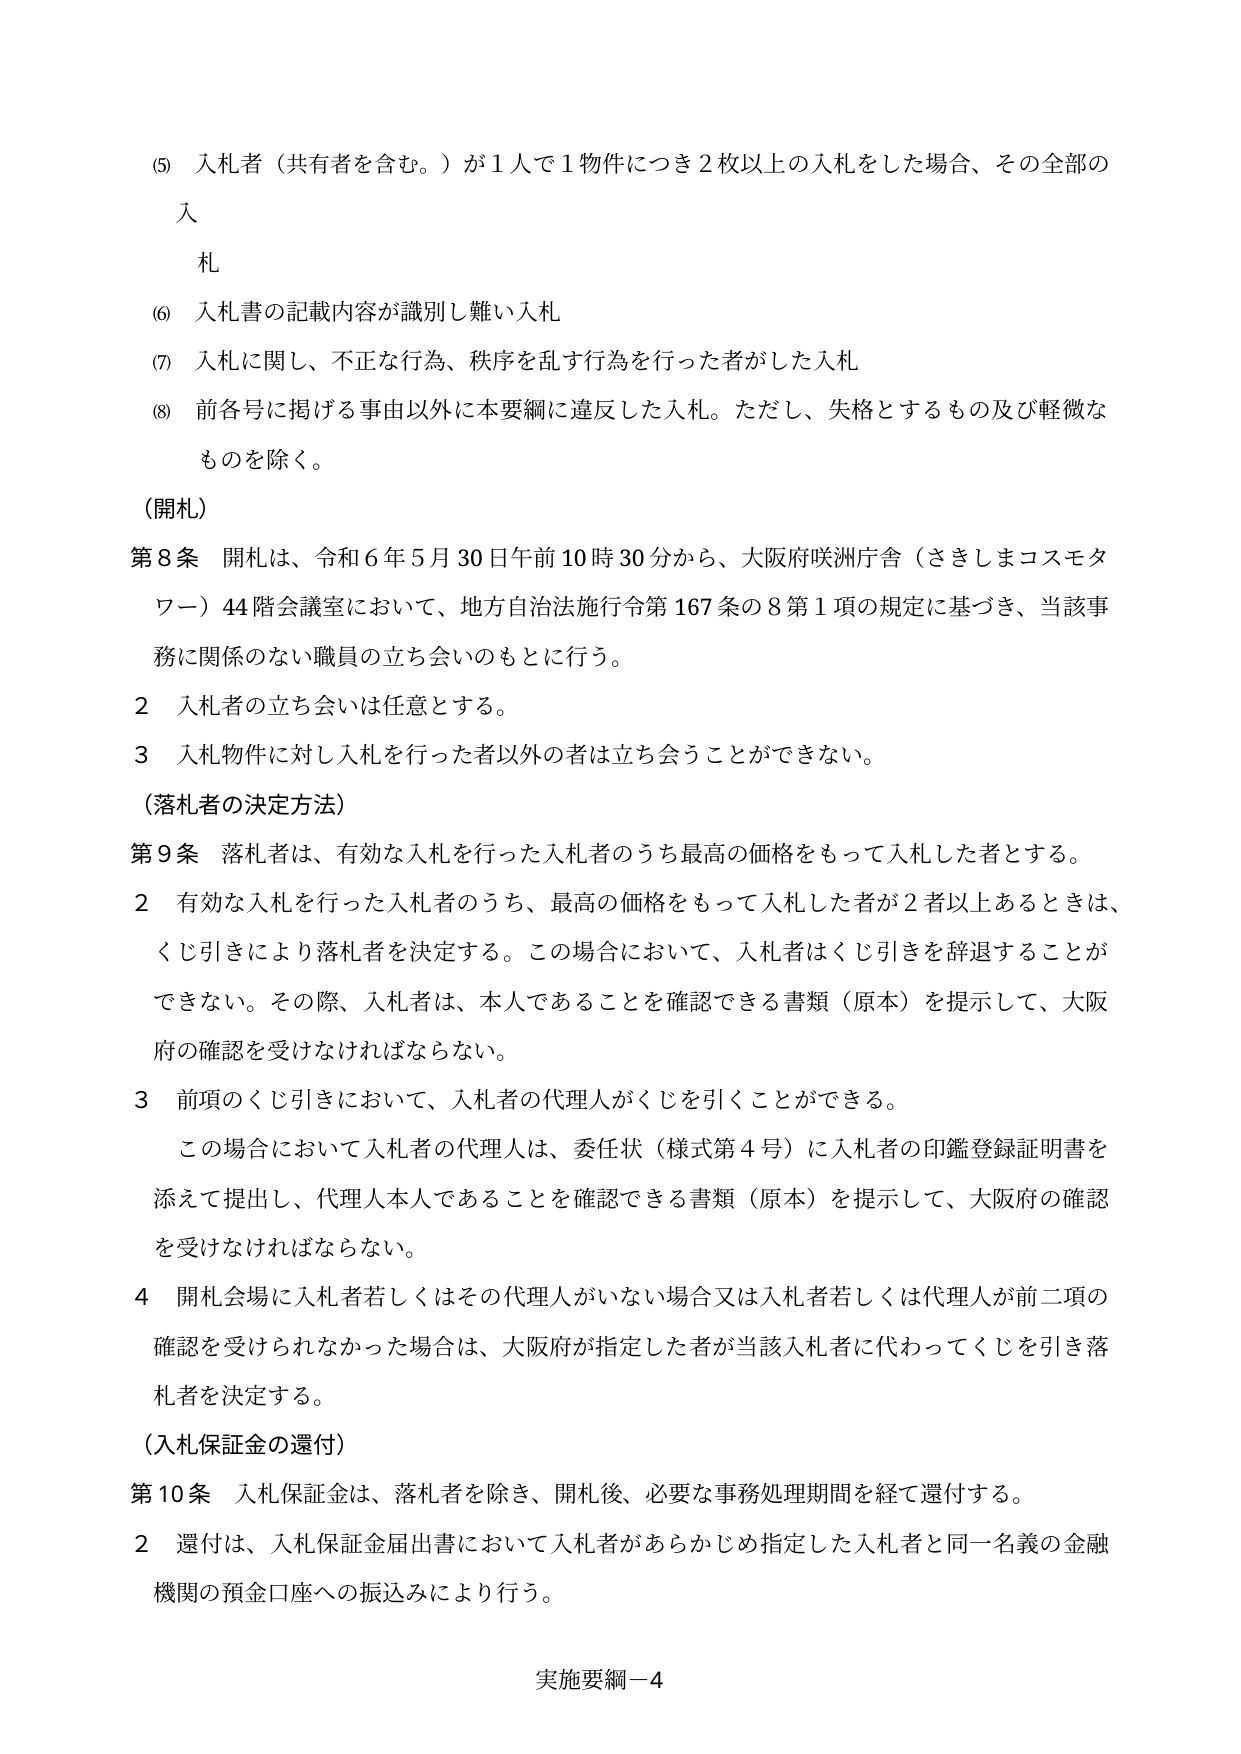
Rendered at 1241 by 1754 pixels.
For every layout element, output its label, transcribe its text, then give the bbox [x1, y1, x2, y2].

text ３ 入札物件に対し入札を行った者以外の者は立ち会うことができない。 [130, 729, 1110, 778]
text ４ 開札会場に入札者若しくはその代理人がいない場合又は入札者若しくは代理人が前二項の確認を受けられなかった場合は、大阪府が指定した者が当該入札者に代わってくじを引き落札者を決定する。 [130, 1271, 1110, 1419]
text ２ 入札者の立ち会いは任意とする。 [130, 680, 1110, 729]
text （落札者の決定方法） [130, 778, 1110, 828]
text （開札） [130, 483, 1110, 532]
text ２ 還付は、入札保証金届出書において入札者があらかじめ指定した入札者と同一名義の金融機関の預金口座への振込みにより行う。 [130, 1517, 1110, 1616]
text ⑹ 入札書の記載内容が識別し難い入札 [152, 286, 1110, 335]
text ２ 有効な入札を行った入札者のうち、最高の価格をもって入札した者が２者以上あるときは、くじ引きにより落札者を決定する。この場合において、入札者はくじ引きを辞退することができない。その際、入札者は、本人であることを確認できる書類（原本）を提示して、大阪府の確認を受けなければならない。 [130, 877, 1110, 1074]
text 第10条 入札保証金は、落札者を除き、開札後、必要な事務処理期間を経て還付する。 [130, 1468, 1110, 1517]
text この場合において入札者の代理人は、委任状（様式第４号）に入札者の印鑑登録証明書を添えて提出し、代理人本人であることを確認できる書類（原本）を提示して、大阪府の確認を受けなければならない。 [130, 1123, 1110, 1271]
text ⑻ 前各号に掲げる事由以外に本要綱に違反した入札。ただし、失格とするもの及び軽微なものを除く。 [152, 384, 1110, 483]
text ３ 前項のくじ引きにおいて、入札者の代理人がくじを引くことができる。 [130, 1074, 1110, 1123]
text 第９条 落札者は、有効な入札を行った入札者のうち最高の価格をもって入札した者とする。 [130, 828, 1110, 877]
text 札 [152, 236, 1110, 286]
text ⑺ 入札に関し、不正な行為、秩序を乱す行為を行った者がした入札 [152, 335, 1110, 384]
text ⑸ 入札者（共有者を含む。）が１人で１物件につき２枚以上の入札をした場合、その全部の入 [152, 138, 1110, 236]
text 第８条 開札は、令和６年５月30日午前10時30分から、大阪府咲洲庁舎（さきしまコスモタワー）44階会議室において、地方自治法施行令第167条の８第１項の規定に基づき、当該事務に関係のない職員の立ち会いのもとに行う。 [130, 532, 1110, 680]
text （入札保証金の還付） [130, 1419, 1110, 1468]
